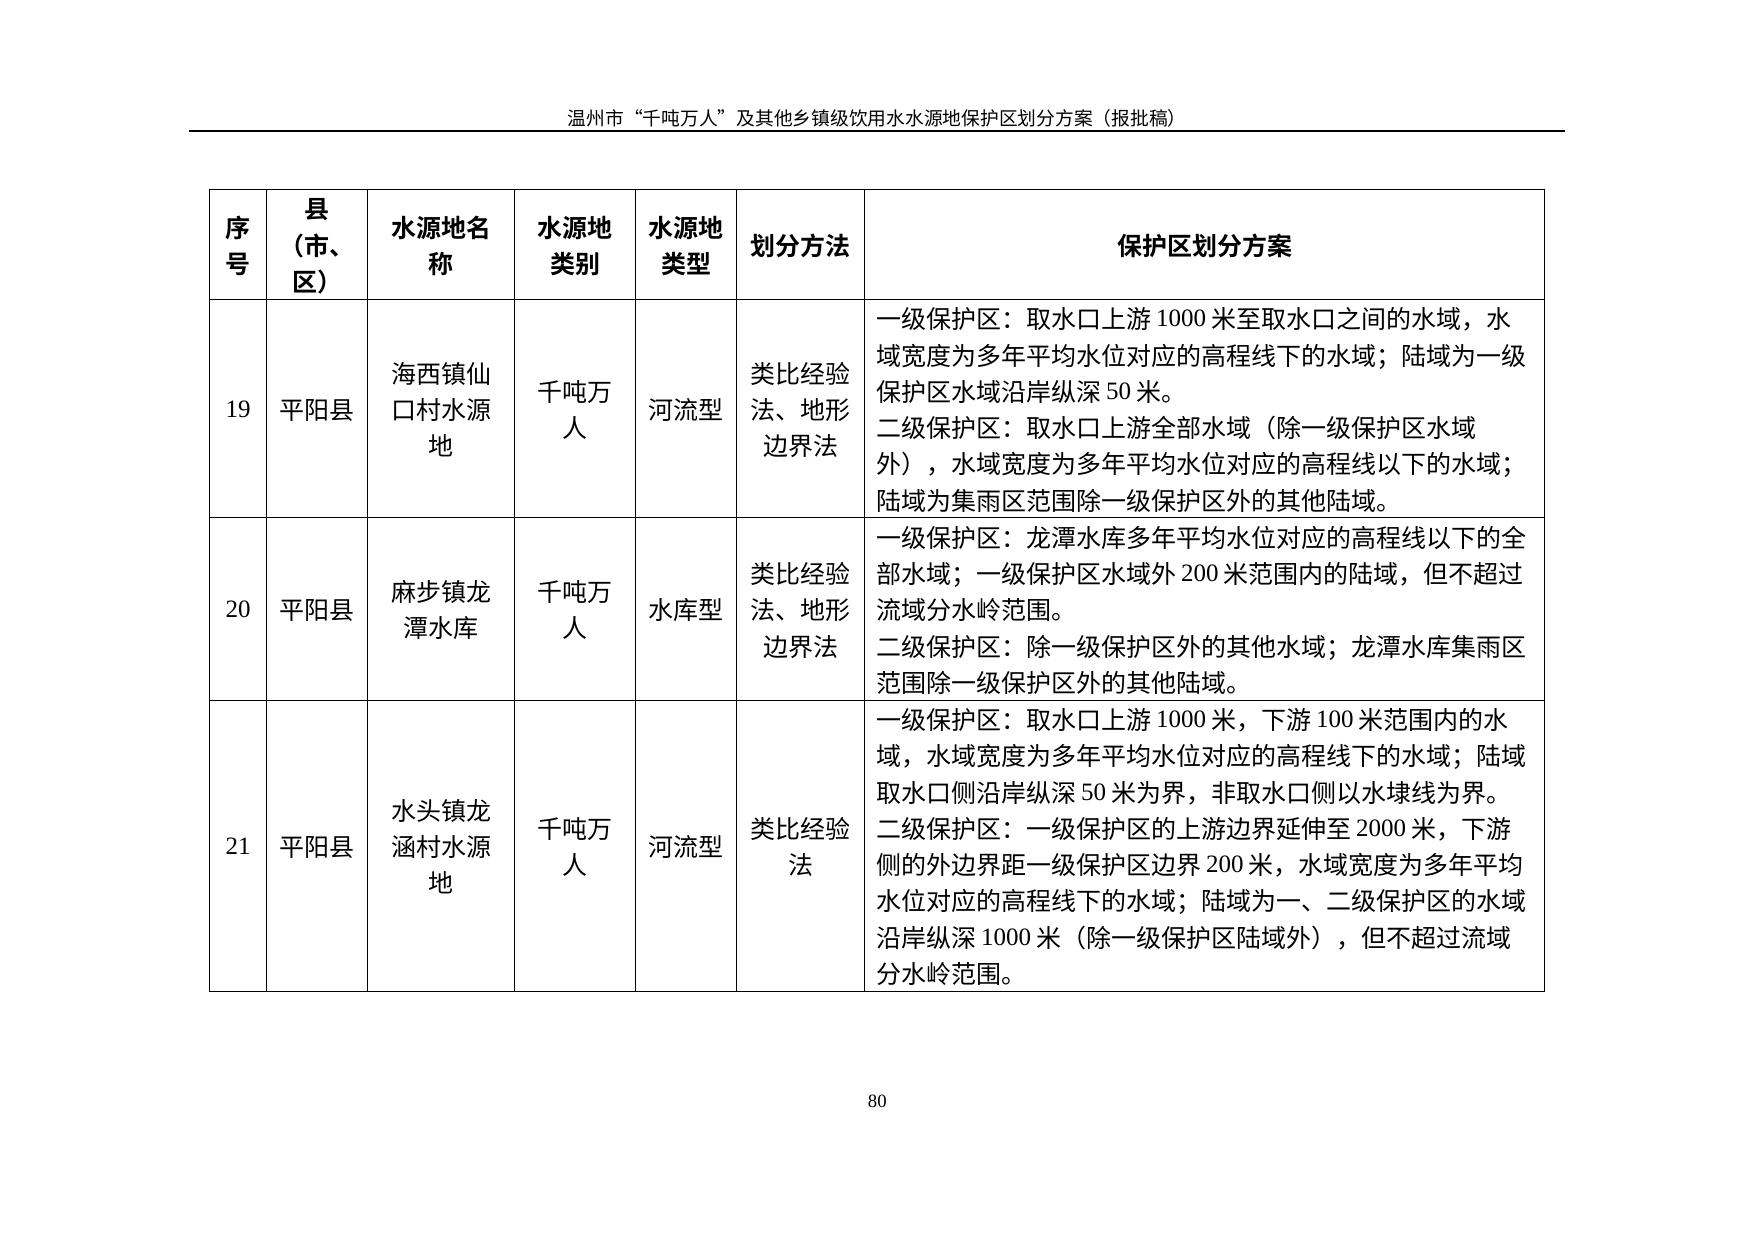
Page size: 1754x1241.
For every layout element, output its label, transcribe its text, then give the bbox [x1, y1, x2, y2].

table_cell 千吨万人 [515, 518, 635, 699]
table_cell 一级保护区：龙潭水库多年平均水位对应的高程线以下的全部水域；一级保护区水域外200米范围内的陆域，但不超过流域分水岭范围。 二级保护区：除一级保护区外的其他水域；龙潭水库集雨区范围除一级保护区外的其他陆域。 [865, 518, 1544, 699]
table_cell 千吨万人 [515, 300, 635, 517]
table_cell 类比经验法、地形边界法 [737, 300, 864, 517]
table_cell 水头镇龙涵村水源地 [368, 701, 514, 991]
table_cell 19 [210, 300, 266, 517]
table_cell 水库型 [636, 518, 736, 699]
table_cell 类比经验法、地形边界法 [737, 518, 864, 699]
table_cell 21 [210, 701, 266, 991]
table_cell 麻步镇龙潭水库 [368, 518, 514, 699]
table_header 保护区划分方案 [865, 190, 1544, 299]
table_header 水源地类型 [636, 190, 736, 299]
table_cell 海西镇仙口村水源地 [368, 300, 514, 517]
table_header 序号 [210, 190, 266, 299]
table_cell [865, 300, 1544, 517]
table_header 水源地名称 [368, 190, 514, 299]
table_cell 20 [210, 518, 266, 699]
table_cell 类比经验法 [737, 701, 864, 991]
table_cell 平阳县 [267, 300, 367, 517]
table_header 水源地类别 [515, 190, 635, 299]
table_cell 平阳县 [267, 518, 367, 699]
table_cell 一级保护区：取水口上游1000米，下游100米范围内的水域，水域宽度为多年平均水位对应的高程线下的水域；陆域取水口侧沿岸纵深50米为界，非取水口侧以水埭线为界。 二级保护区：一级保护区的上游边界延伸至2000米，下游侧的外边界距一级保护区边界200米，水域宽度为多年平均水位对应的高程线下的水域；陆域为一、二级保护区的水域沿岸纵深1000米（除一级保护区陆域外），但不超过流域分水岭范围。 [865, 701, 1544, 991]
table_cell 千吨万人 [515, 701, 635, 991]
table_header 划分方法 [737, 190, 864, 299]
table_cell 河流型 [636, 701, 736, 991]
table_header 县（市、区） [267, 190, 367, 299]
table_cell 河流型 [636, 300, 736, 517]
table_cell 平阳县 [267, 701, 367, 991]
